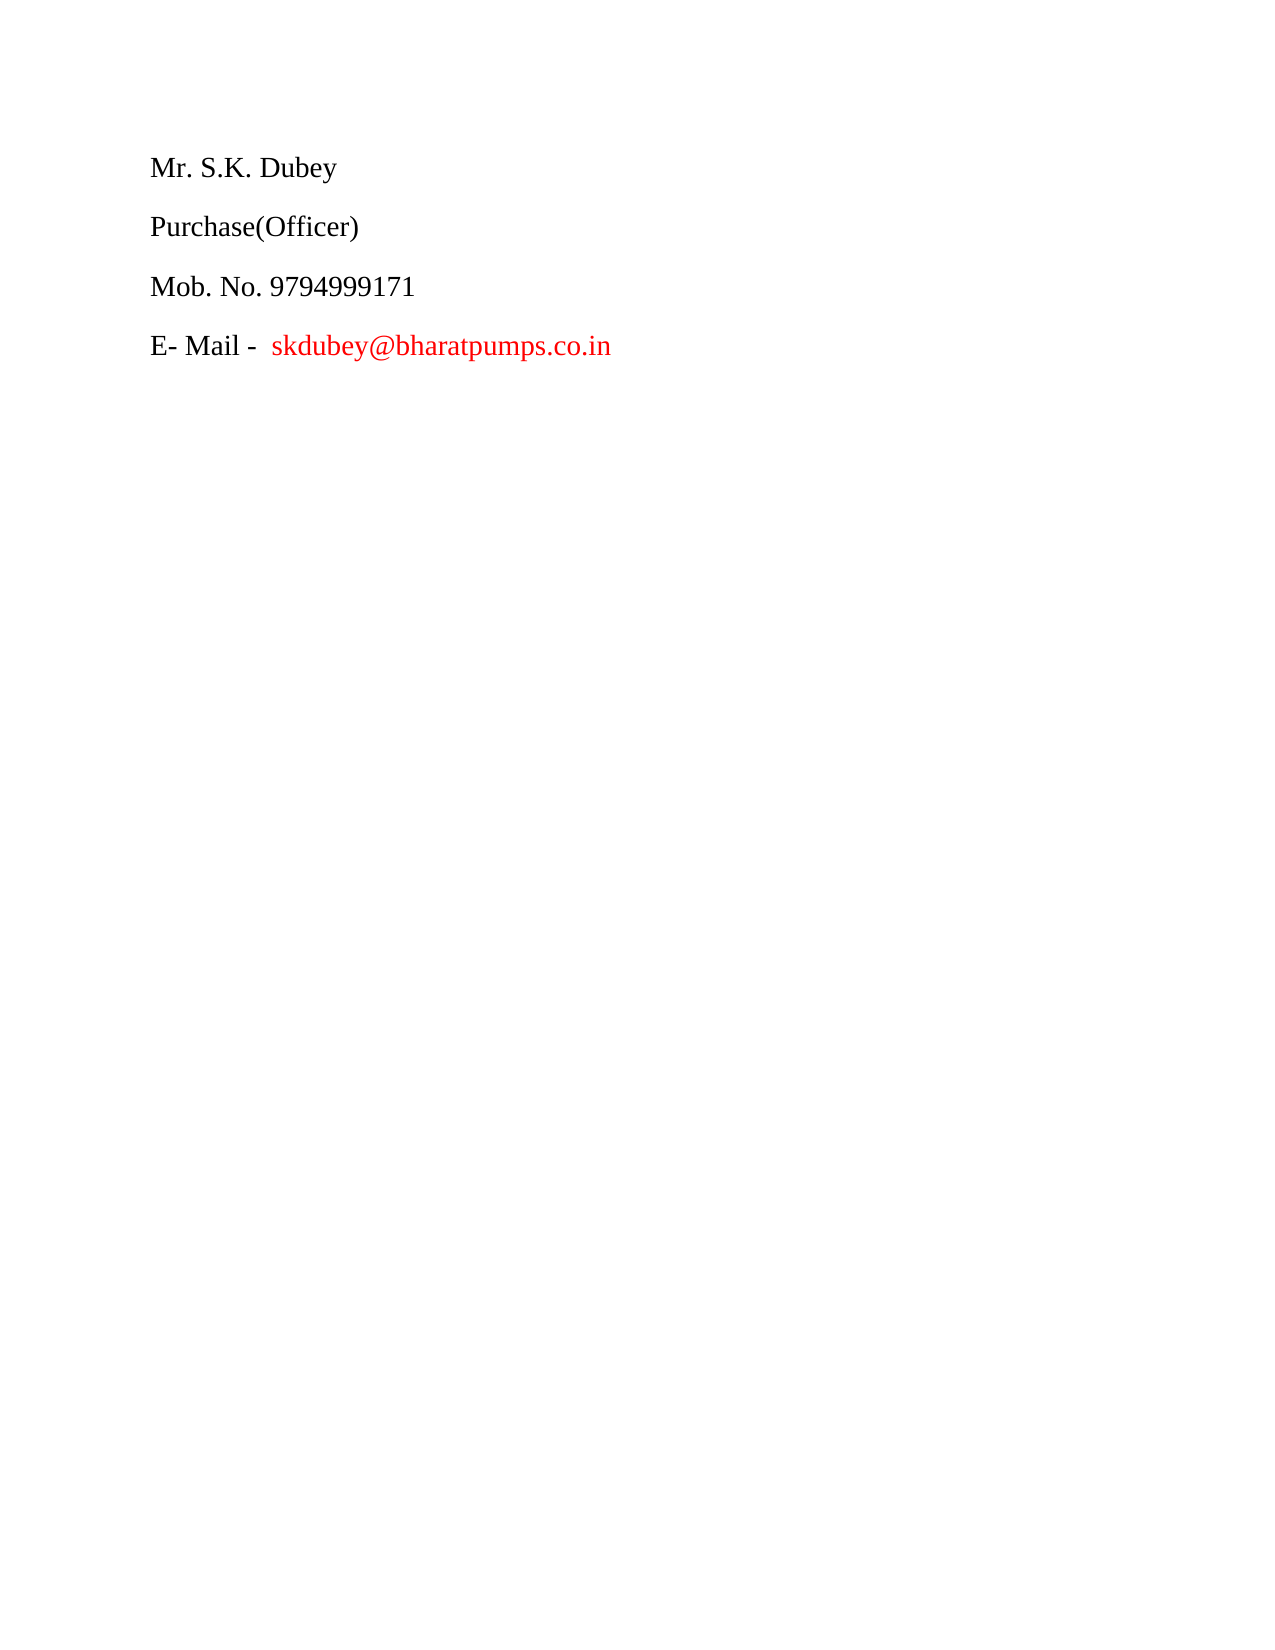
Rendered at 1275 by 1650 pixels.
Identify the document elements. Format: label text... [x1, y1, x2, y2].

text Mr. S.K. Dubey [150, 150, 1125, 183]
text E- Mail - skdubey@bharatpumps.co.in [150, 328, 1125, 362]
text Purchase(Officer) [150, 209, 1125, 243]
text Mob. No. 9794999171 [150, 269, 1125, 302]
